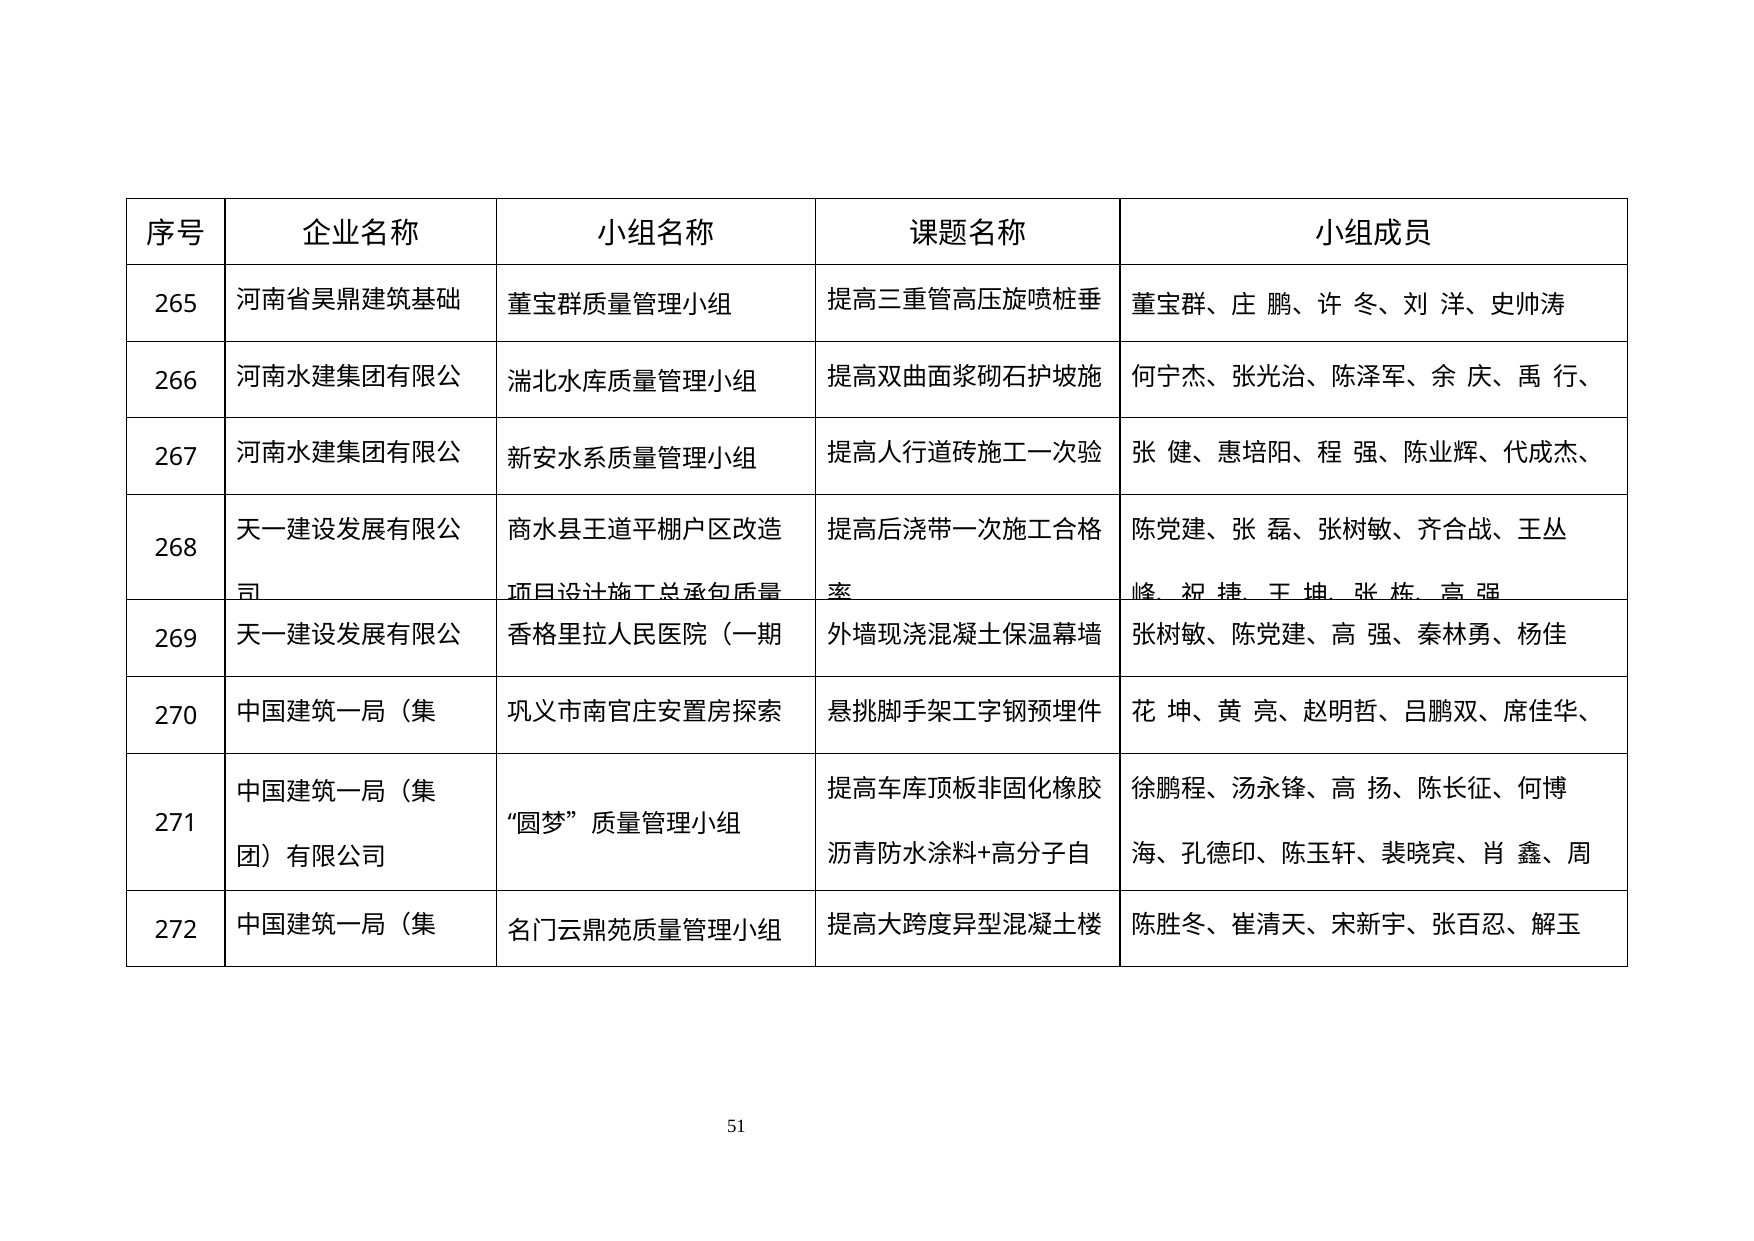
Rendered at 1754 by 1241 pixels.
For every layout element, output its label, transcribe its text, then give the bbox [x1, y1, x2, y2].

table_cell 董宝群、庄 鹏、许 冬、刘 洋、史帅涛 [1121, 265, 1627, 341]
table_cell 267 [127, 418, 224, 494]
table_cell 天一建设发展有限公司 [226, 495, 496, 599]
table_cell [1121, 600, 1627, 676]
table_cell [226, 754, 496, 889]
table_cell 268 [127, 495, 224, 599]
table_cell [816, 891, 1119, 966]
table_cell 河南水建集团有限公司 [226, 418, 496, 494]
table_cell 商水县王道平棚户区改造项目设计施工总承包质量管理质量管理小组 [497, 495, 815, 599]
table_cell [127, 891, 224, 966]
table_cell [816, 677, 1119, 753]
table_cell 董宝群质量管理小组 [497, 265, 815, 341]
table_header 小组成员 [1121, 199, 1627, 264]
table_cell 河南省昊鼎建筑基础工程有限公司 [226, 265, 496, 341]
table_cell 提高三重管高压旋喷桩垂直度合格率 [816, 265, 1119, 341]
table_header 小组名称 [497, 199, 815, 264]
table_cell 何宁杰、张光治、陈泽军、余 庆、禹 行、丁亚伟、李姣龙、王胜利、李吉洋、金 迈 [1121, 342, 1627, 417]
table_cell 张 健、惠培阳、程 强、陈业辉、代成杰、陈明辉、王崇文、杨 垒、王艳杰、杨小飞 [1121, 418, 1627, 494]
table_cell 提高双曲面浆砌石护坡施工合格率 [816, 342, 1119, 417]
table_cell 天一建设发展有限公司 [226, 600, 496, 676]
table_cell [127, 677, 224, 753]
table_cell 265 [127, 265, 224, 341]
table_cell 新安水系质量管理小组 [497, 418, 815, 494]
table_cell 提高人行道砖施工一次验收合格率 [816, 418, 1119, 494]
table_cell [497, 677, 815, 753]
table_cell 香格里拉人民医院（一期项目）质量管理小组 [497, 600, 815, 676]
table_cell 河南水建集团有限公司 [226, 342, 496, 417]
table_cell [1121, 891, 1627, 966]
table_cell 湍北水库质量管理小组 [497, 342, 815, 417]
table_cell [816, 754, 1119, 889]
table_cell 269 [127, 600, 224, 676]
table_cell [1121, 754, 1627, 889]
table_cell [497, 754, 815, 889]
table_cell 陈党建、张 磊、张树敏、齐合战、王丛峰、祝 捷、王 坤、张 栋、高 强 [1121, 495, 1627, 599]
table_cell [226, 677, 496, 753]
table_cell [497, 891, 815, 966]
table_cell 提高后浇带一次施工合格率 [816, 495, 1119, 599]
table_cell 266 [127, 342, 224, 417]
table_header 课题名称 [816, 199, 1119, 264]
table_cell 外墙现浇混凝土保温幕墙体系施工质量 [816, 600, 1119, 676]
table_header 序号 [127, 199, 224, 264]
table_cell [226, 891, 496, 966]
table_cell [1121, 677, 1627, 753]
table_header 企业名称 [226, 199, 496, 264]
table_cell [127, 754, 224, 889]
